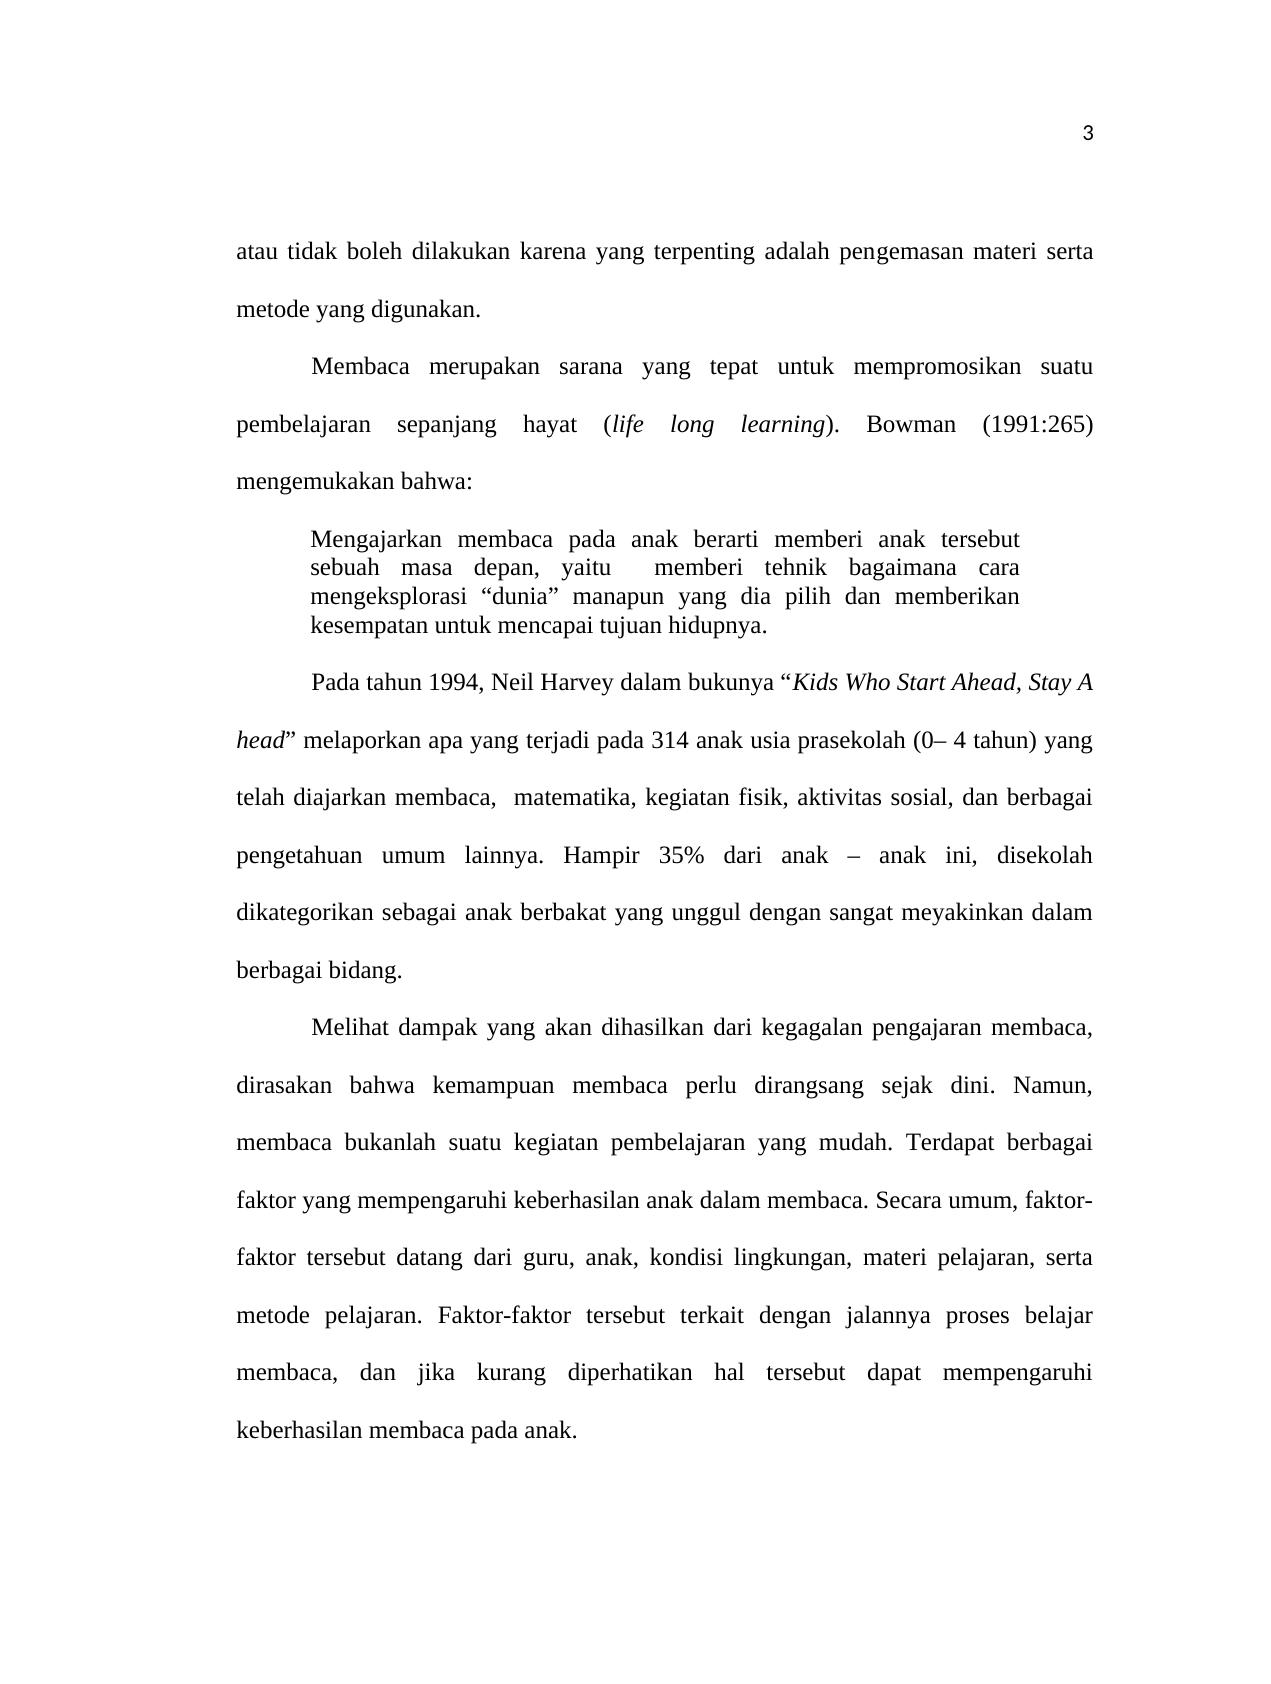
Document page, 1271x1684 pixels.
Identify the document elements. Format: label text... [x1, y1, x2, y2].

list Pada tahun 1994, Neil Harvey dalam bukunya “Kids Who Start Ahead, Stay A head” melaporkan apa yang terjadi pada 314 anak usia prasekolah (0– 4 tahun) yang telah diajarkan membaca, matematika, kegiatan fisik, aktivitas sosial, dan berbagai pengetahuan umum lainnya. Hampir 35% dari anak – anak ini, disekolah dikategorikan sebagai anak berbakat yang unggul dengan sangat meyakinkan dalam berbagai bidang. [236, 667, 1094, 984]
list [236, 236, 1094, 322]
list Membaca merupakan sarana yang tepat untuk mempromosikan suatu pembelajaran sepanjang hayat (life long learning). Bowman (1991:265) mengemukakan bahwa: [236, 351, 1094, 495]
list Melihat dampak yang akan dihasilkan dari kegagalan pengajaran membaca, dirasakan bahwa kemampuan membaca perlu dirangsang sejak dini. Namun, membaca bukanlah suatu kegiatan pembelajaran yang mudah. Terdapat berbagai faktor yang mempengaruhi keberhasilan anak dalam membaca. Secara umum, faktor-faktor tersebut datang dari guru, anak, kondisi lingkungan, materi pelajaran, serta metode pelajaran. Faktor-faktor tersebut terkait dengan jalannya proses belajar membaca, dan jika kurang diperhatikan hal tersebut dapat mempengaruhi keberhasilan membaca pada anak. [236, 1012, 1094, 1444]
list Mengajarkan membaca pada anak berarti memberi anak tersebut sebuah masa depan, yaitu memberi tehnik bagaimana cara mengeksplorasi “dunia” manapun yang dia pilih dan memberikan kesempatan untuk mencapai tujuan hidupnya. [310, 524, 1021, 639]
